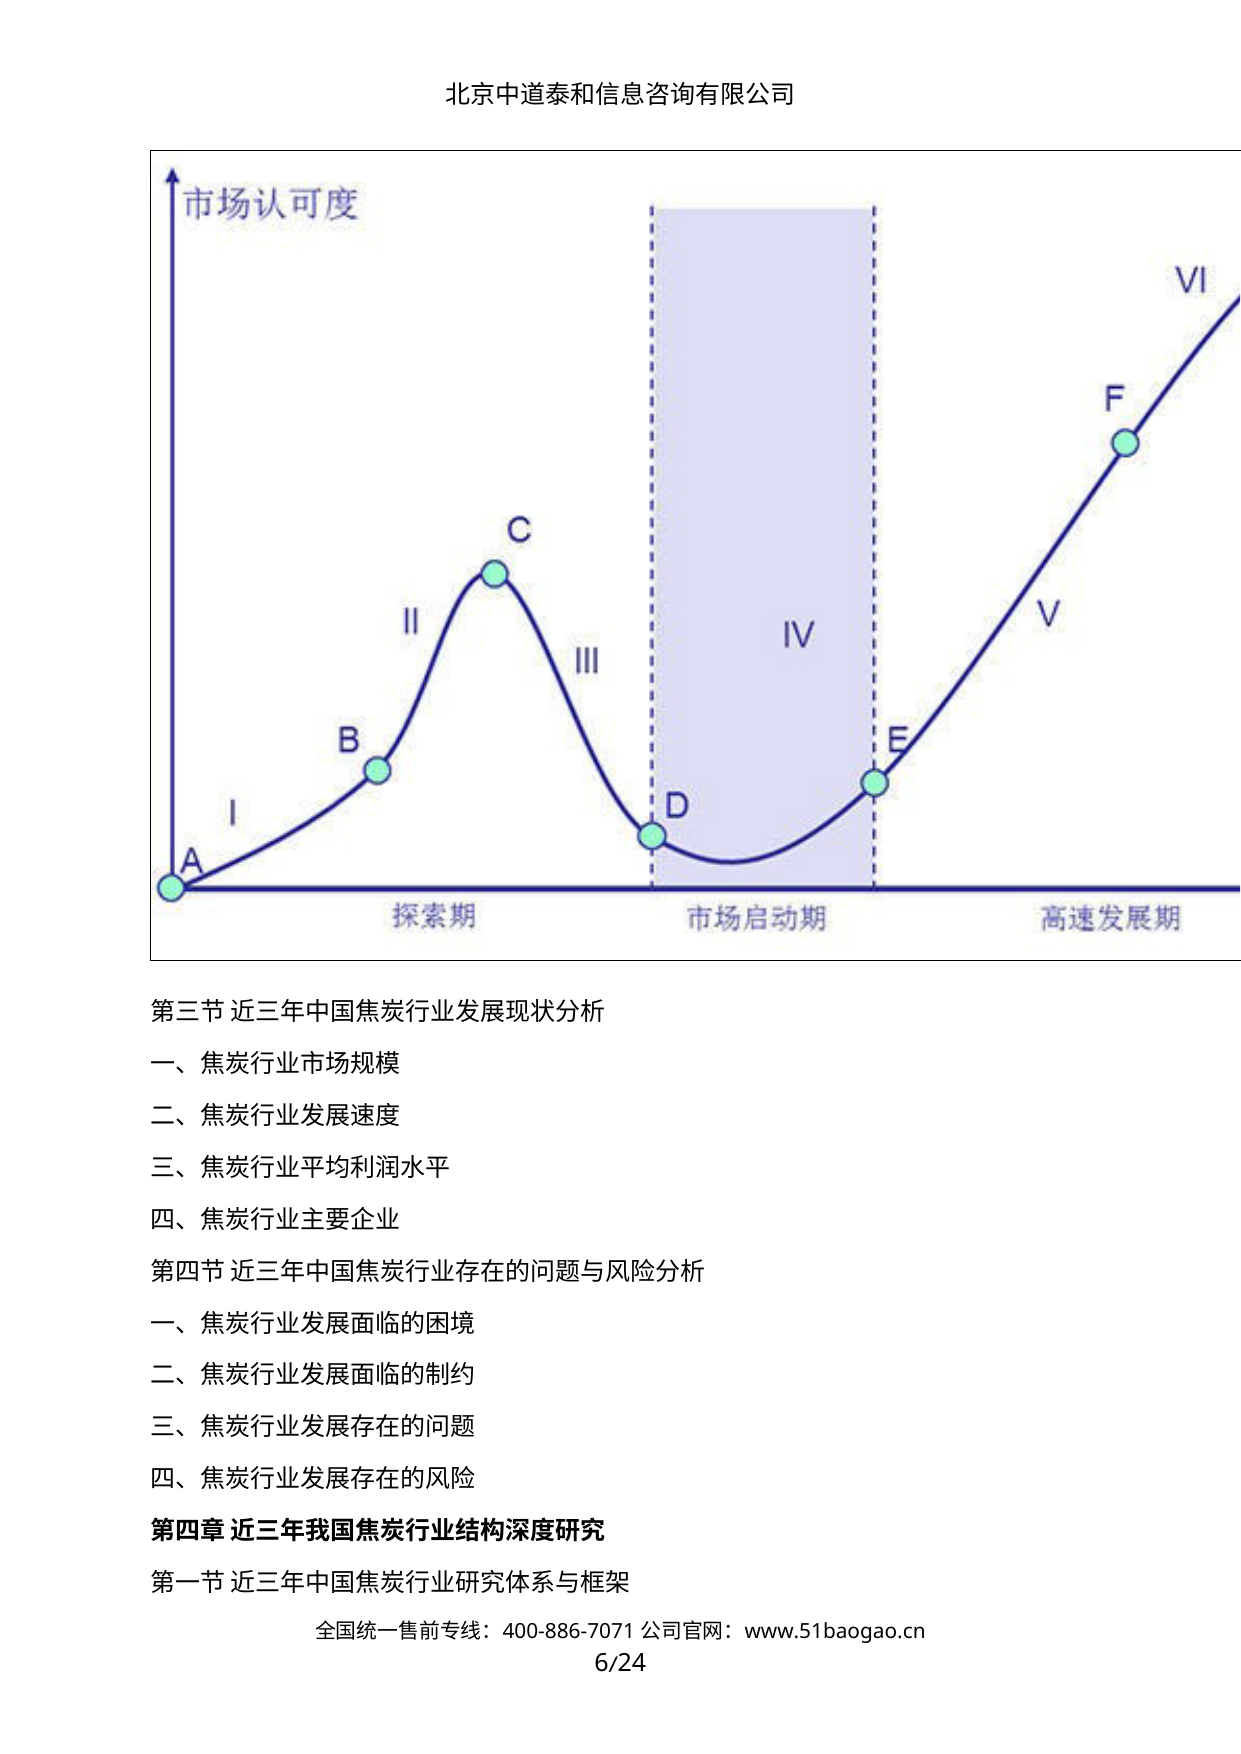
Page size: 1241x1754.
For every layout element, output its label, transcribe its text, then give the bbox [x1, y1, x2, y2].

text 第三节 近三年中国焦炭行业发展现状分析 [150, 992, 1090, 1028]
text 四、焦炭行业主要企业 [150, 1199, 1090, 1236]
text 一、焦炭行业市场规模 [150, 1044, 1090, 1080]
picture [151, 151, 1241, 960]
text 三、焦炭行业平均利润水平 [150, 1147, 1090, 1184]
text 一、焦炭行业发展面临的困境 [150, 1303, 1090, 1339]
text 二、焦炭行业发展速度 [150, 1096, 1090, 1132]
text 四、焦炭行业发展存在的风险 [150, 1459, 1090, 1495]
text 第四章 近三年我国焦炭行业结构深度研究 [150, 1511, 1090, 1547]
text 第四节 近三年中国焦炭行业存在的问题与风险分析 [150, 1251, 1090, 1287]
text 二、焦炭行业发展面临的制约 [150, 1355, 1090, 1391]
text 三、焦炭行业发展存在的问题 [150, 1407, 1090, 1443]
text 第一节 近三年中国焦炭行业研究体系与框架 [150, 1562, 1090, 1599]
